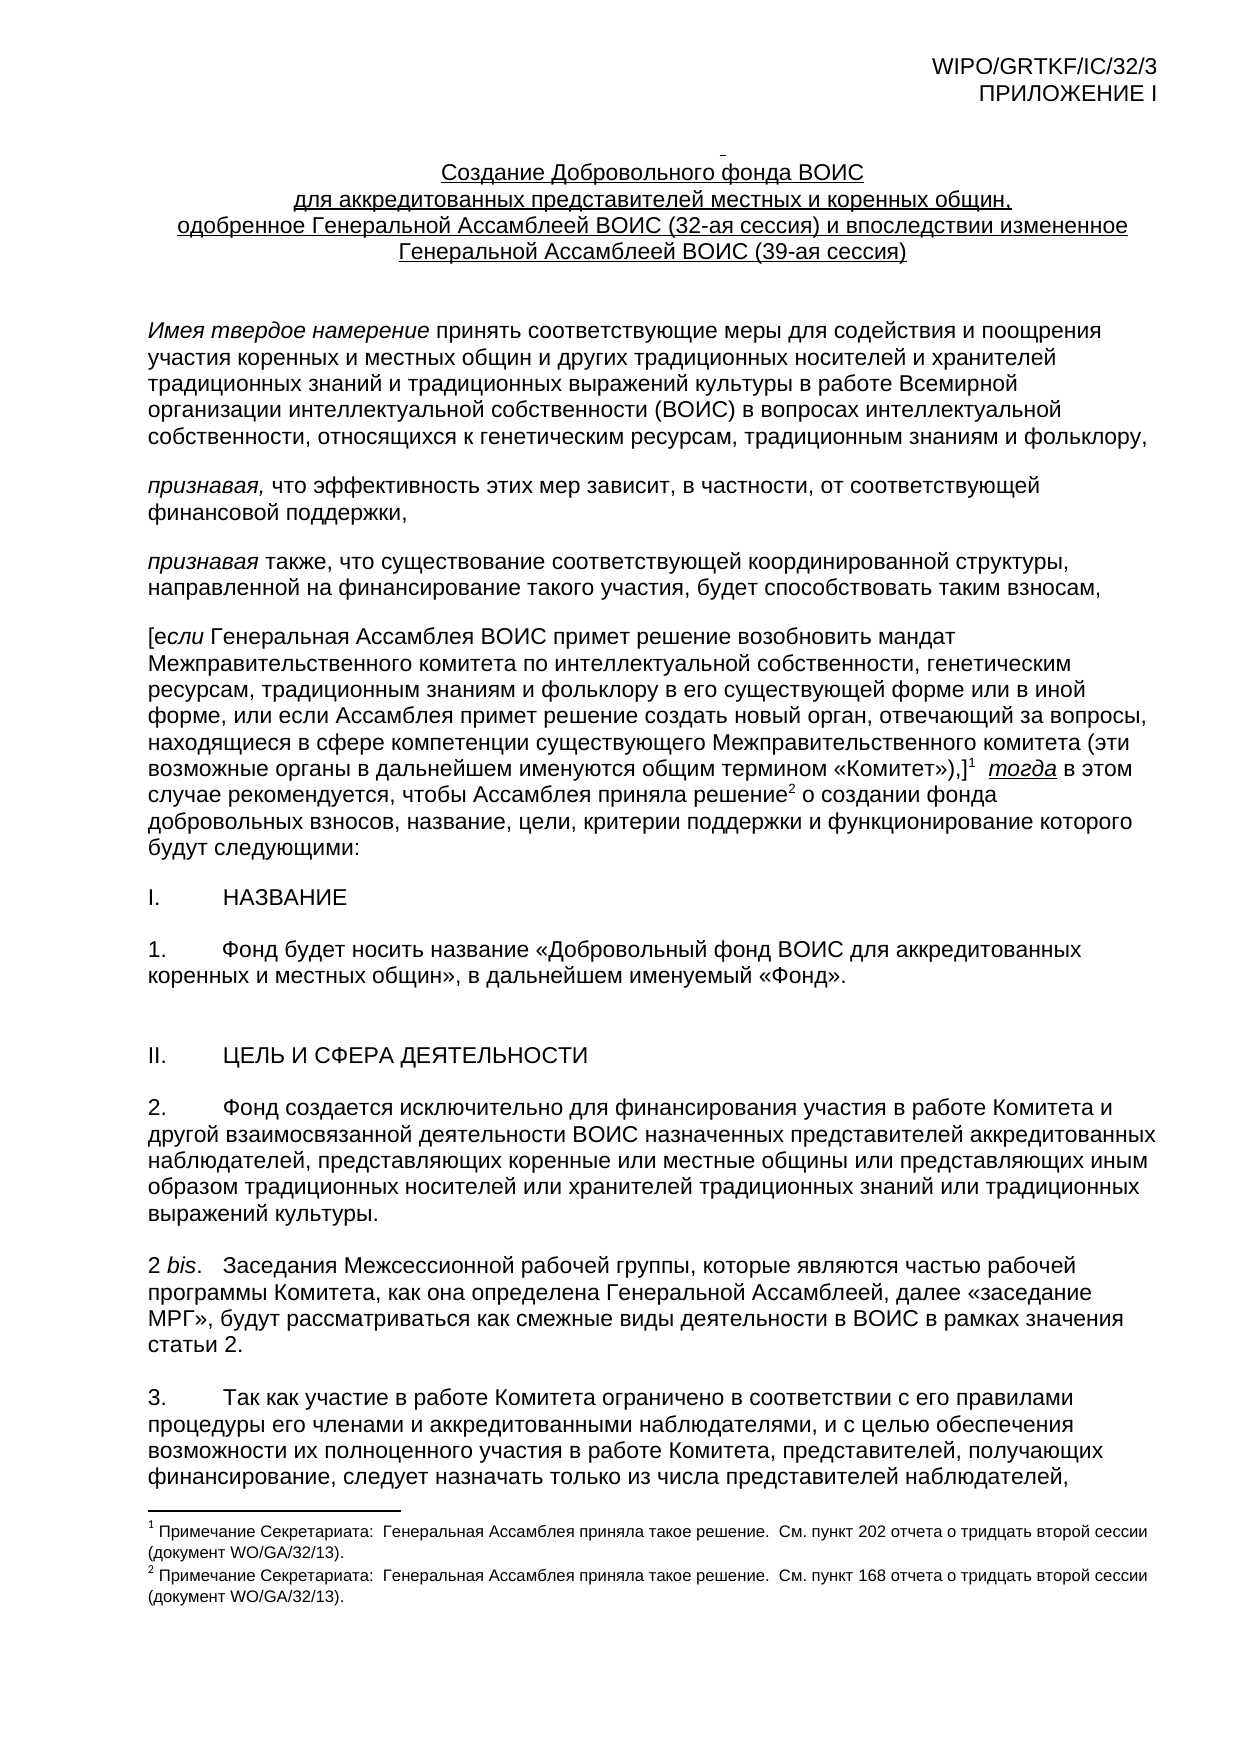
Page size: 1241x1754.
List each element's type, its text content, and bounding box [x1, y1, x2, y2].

text признавая также, что существование соответствующей координированной структуры, направленной на финансирование такого участия, будет способствовать таким взносам, [148, 548, 1157, 600]
text 2 bis. Заседания Межсессионной рабочей группы, которые являются частью рабочей программы Комитета, как она определена Генеральной Ассамблеей, далее «заседание МРГ», будут рассматриваться как смежные виды деятельности в ВОИС в рамках значения статьи 2. [148, 1252, 1157, 1358]
list Фонд будет носить название «Добровольный фонд ВОИС для аккредитованных коренных и местных общин», в дальнейшем именуемый «Фонд». [148, 936, 1157, 989]
text [если Генеральная Ассамблея ВОИС примет решение возобновить мандат Межправительственного комитета по интеллектуальной собственности, генетическим ресурсам, традиционным знаниям и фольклору в его существующей форме или в иной форме, или если Ассамблея примет решение создать новый орган, отвечающий за вопросы, находящиеся в сфере компетенции существующего Межправительственного комитета (эти возможные органы в дальнейшем именуются общим термином «Комитет»),] тогда в этом случае рекомендуется, чтобы Ассамблея приняла решение о создании фонда добровольных взносов, название, цели, критерии поддержки и функционирование которого будут следующими: [148, 623, 1157, 861]
text Имея твердое намерение принять соответствующие меры для содействия и поощрения участия коренных и местных общин и других традиционных носителей и хранителей традиционных знаний и традиционных выражений культуры в работе Всемирной организации интеллектуальной собственности (ВОИС) в вопросах интеллектуальной собственности, относящихся к генетическим ресурсам, традиционным знаниям и фольклору, [148, 317, 1157, 449]
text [148, 1384, 1157, 1489]
text I. НАЗВАНИЕ [148, 883, 1157, 910]
text одобренное Генеральной Ассамблеей ВОИС (32-ая сессия) и впоследствии измененное Генеральной Ассамблеей ВОИС (39-ая сессия) [148, 212, 1157, 265]
text Создание Добровольного фонда ВОИС [148, 159, 1157, 186]
text признавая, что эффективность этих мер зависит, в частности, от соответствующей финансовой поддержки, [148, 472, 1157, 525]
text 2. Фонд создается исключительно для финансирования участия в работе Комитета и другой взаимосвязанной деятельности ВОИС назначенных представителей аккредитованных наблюдателей, представляющих коренные или местные общины или представляющих иным образом традиционных носителей или хранителей традиционных знаний или традиционных выражений культуры. [148, 1094, 1157, 1226]
text для аккредитованных представителей местных и коренных общин, [148, 186, 1157, 212]
text II. ЦЕЛЬ И СФЕРА ДЕЯТЕЛЬНОСТИ [148, 1042, 1157, 1068]
